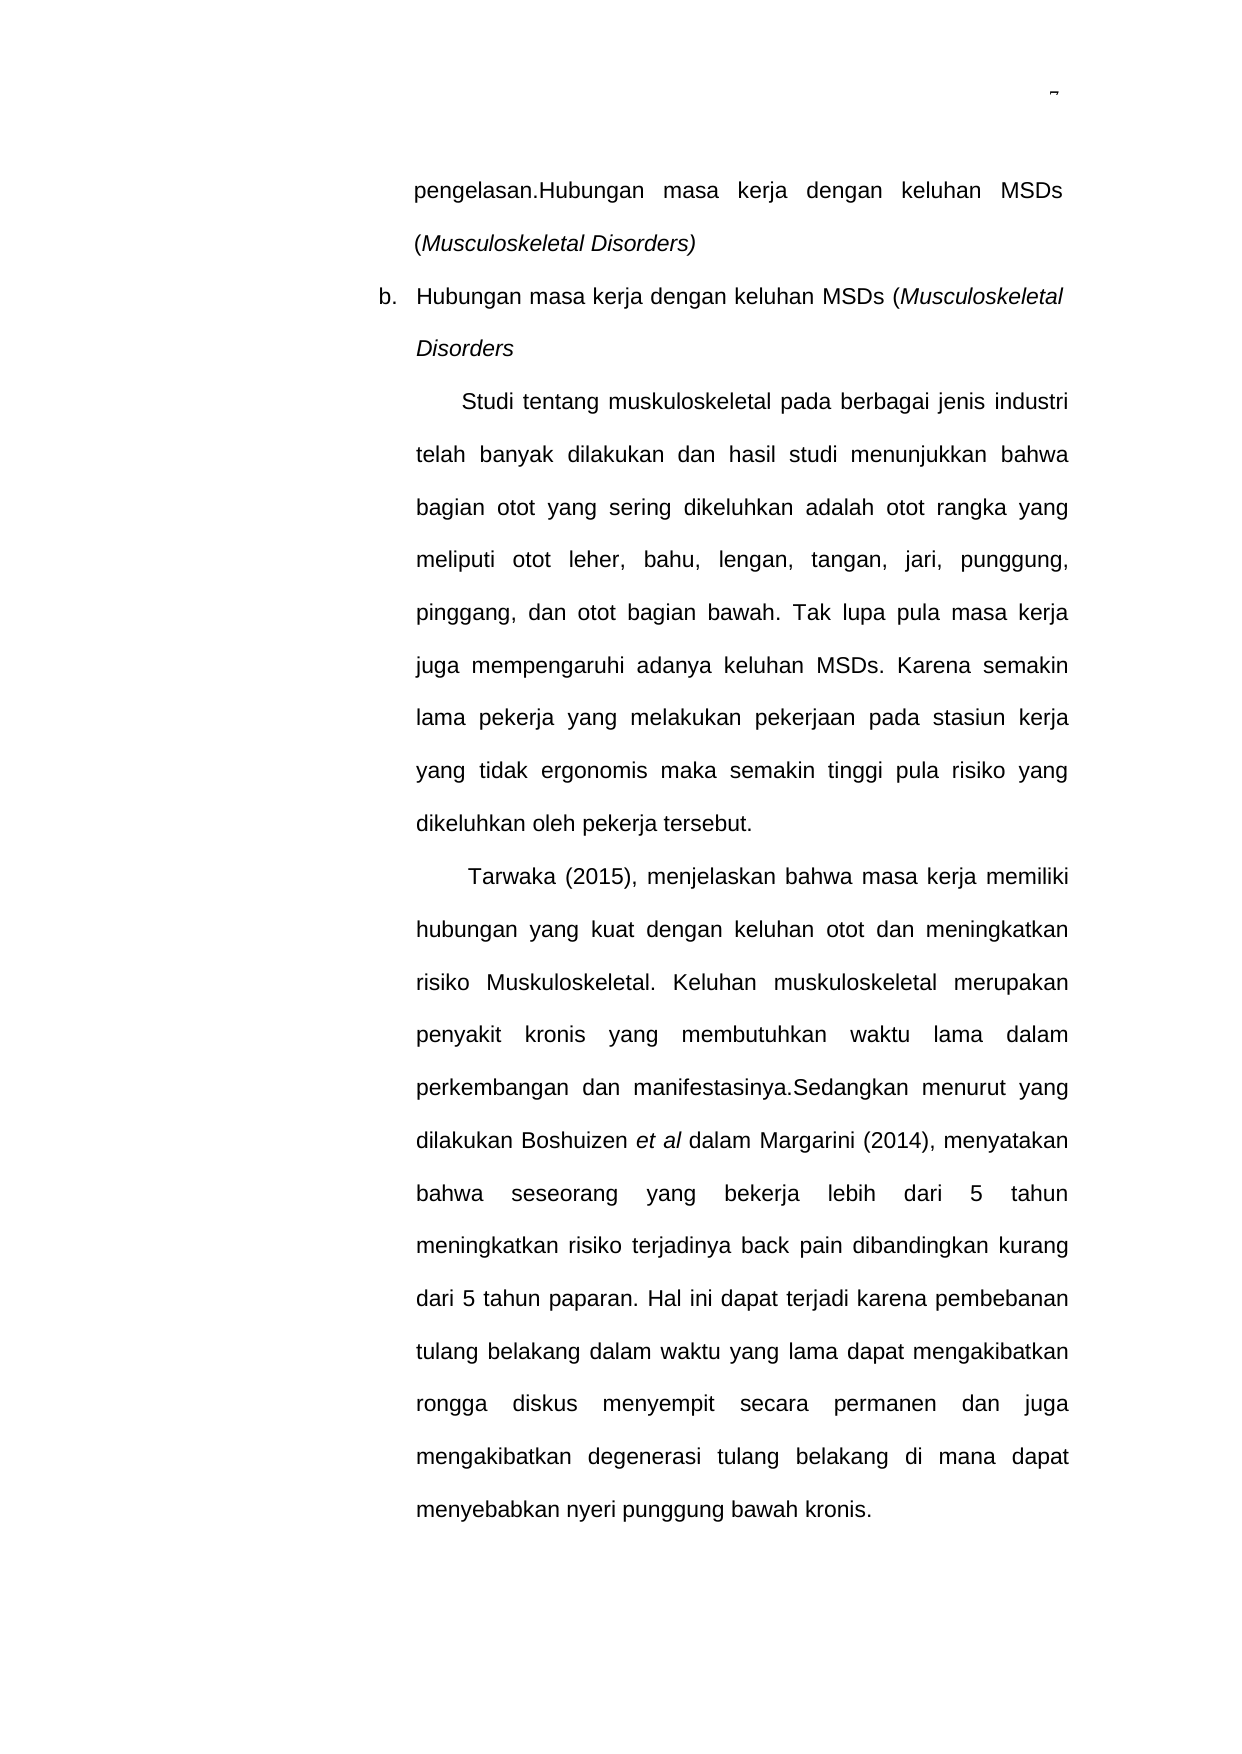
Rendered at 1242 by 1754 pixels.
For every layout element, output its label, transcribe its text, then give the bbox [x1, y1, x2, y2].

text Disorders [416, 335, 1077, 362]
text (Musculoskeletal Disorders) [414, 230, 1077, 256]
text pengelasan.Hubungan masa kerja dengan keluhan MSDs [414, 177, 1077, 203]
text Studi tentang muskuloskeletal pada berbagai jenis industri telah banyak dilakukan dan hasil studi menunjukkan bahwa bagian otot yang sering dikeluhkan adalah otot rangka yang meliputi otot leher, bahu, lengan, tangan, jari, punggung, pinggang, dan otot bagian bawah. Tak lupa pula masa kerja juga mempengaruhi adanya keluhan MSDs. Karena semakin lama pekerja yang melakukan pekerjaan pada stasiun kerja yang tidak ergonomis maka semakin tinggi pula risiko yang dikeluhkan oleh pekerja tersebut. [416, 388, 1068, 836]
text b. Hubungan masa kerja dengan keluhan MSDs (Musculoskeletal [378, 283, 1077, 309]
text Tarwaka (2015), menjelaskan bahwa masa kerja memiliki hubungan yang kuat dengan keluhan otot dan meningkatkan risiko Muskuloskeletal. Keluhan muskuloskeletal merupakan penyakit kronis yang membutuhkan waktu lama dalam perkembangan dan manifestasinya.Sedangkan menurut yang dilakukan Boshuizen et al dalam Margarini (2014), menyatakan bahwa seseorang yang bekerja lebih dari 5 tahun meningkatkan risiko terjadinya back pain dibandingkan kurang dari 5 tahun paparan. Hal ini dapat terjadi karena pembebanan tulang belakang dalam waktu yang lama dapat mengakibatkan rongga diskus menyempit secara permanen dan juga mengakibatkan degenerasi tulang belakang di mana dapat menyebabkan nyeri punggung bawah kronis. [416, 863, 1069, 1522]
